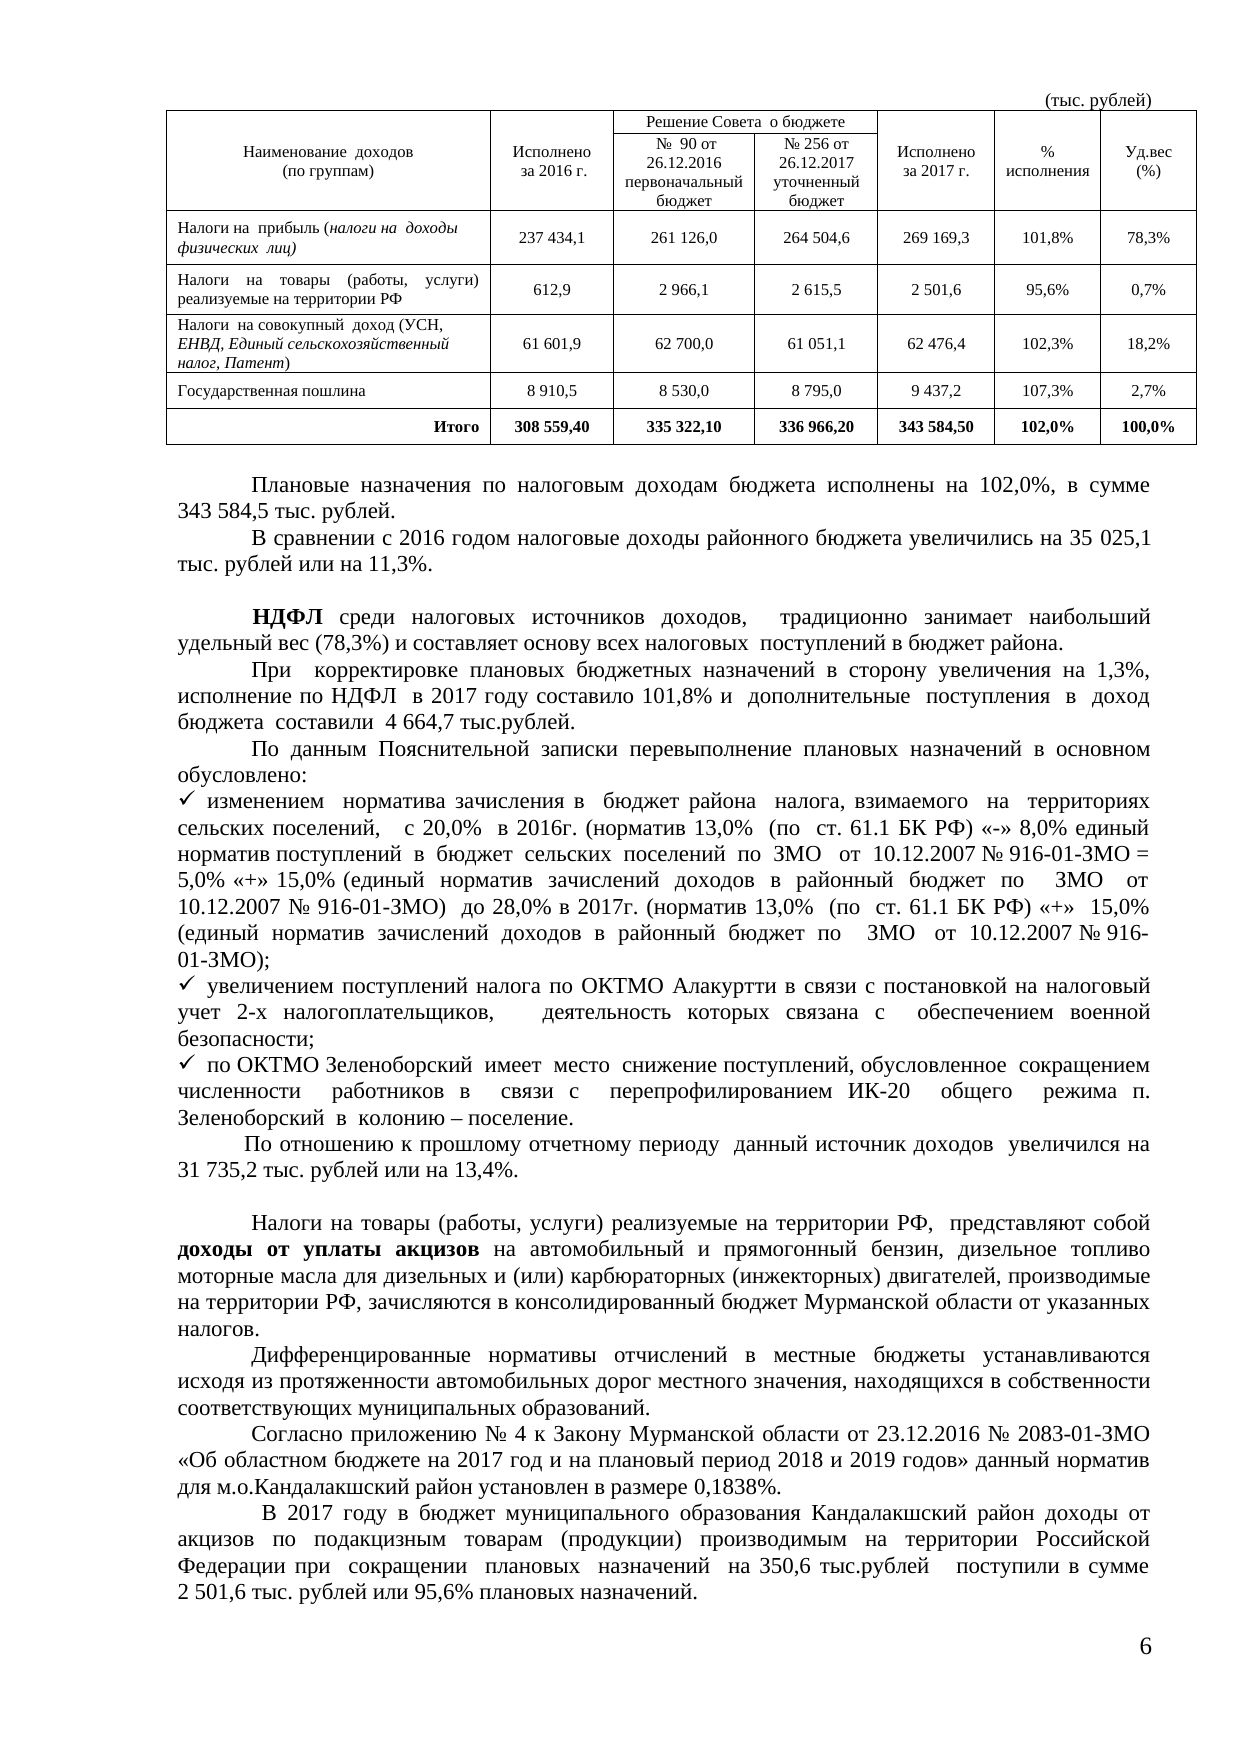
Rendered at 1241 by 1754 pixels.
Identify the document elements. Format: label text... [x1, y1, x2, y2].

text Согласно приложению № 4 к Закону Мурманской области от 23.12.2016 № 2083-01-ЗМО «Об областном бюджете на 2017 год и на плановый период 2018 и 2019 годов» данный норматив для м.о.Кандалакшский район установлен в размере 0,1838%. [177, 1420, 1152, 1499]
text Дифференцированные нормативы отчислений в местные бюджеты устанавливаются исходя из протяженности автомобильных дорог местного значения, находящихся в собственности соответствующих муниципальных образований. [177, 1341, 1152, 1420]
table_cell 261 126,0 [614, 211, 754, 263]
table_cell 264 504,6 [755, 211, 877, 263]
table_header Решение Совета о бюджете [614, 111, 877, 133]
list по ОКТМО Зеленоборский имеет место снижение поступлений, обусловленное сокращением численности работников в связи с перепрофилированием ИК-20 общего режима п. Зеленоборский в колонию – поселение. [177, 1051, 1152, 1130]
table_cell 336 966,20 [755, 409, 877, 444]
table_cell 335 322,10 [614, 409, 754, 444]
table_header Наименование доходов (по группам) [167, 111, 490, 210]
text (тыс. рублей) [177, 89, 1152, 110]
table_cell 18,2% [1101, 315, 1196, 372]
text Налоги на товары (работы, услуги) реализуемые на территории РФ, представляют собой доходы от уплаты акцизов на автомобильный и прямогонный бензин, дизельное топливо моторные масла для дизельных и (или) карбюраторных (инжекторных) двигателей, производимые на территории РФ, зачисляются в консолидированный бюджет Мурманской области от указанных налогов. [177, 1209, 1152, 1341]
table_cell 102,0% [995, 409, 1100, 444]
table_cell 61 051,1 [755, 315, 877, 372]
table_cell 78,3% [1101, 211, 1196, 263]
table_cell Итого [167, 409, 490, 444]
text В 2017 году в бюджет муниципального образования Кандалакшский район доходы от акцизов по подакцизным товарам (продукции) производимым на территории Российской Федерации при сокращении плановых назначений на 350,6 тыс.рублей поступили в сумме 2 501,6 тыс. рублей или 95,6% плановых назначений. [177, 1499, 1152, 1604]
table_cell № 90 от 26.12.2016 первоначальный бюджет [614, 134, 754, 210]
table_cell 8 530,0 [614, 373, 754, 408]
table_cell 269 169,3 [878, 211, 994, 263]
table_cell 8 795,0 [755, 373, 877, 408]
table_cell 343 584,50 [878, 409, 994, 444]
table_header Исполнено за 2017 г. [878, 111, 994, 210]
table_cell Налоги на прибыль (налоги на доходы физических лиц) [167, 211, 490, 263]
table_cell 95,6% [995, 265, 1100, 313]
table_cell 62 476,4 [878, 315, 994, 372]
table_cell 61 601,9 [491, 315, 613, 372]
table_cell Налоги на совокупный доход (УСН, ЕНВД, Единый сельскохозяйственный налог, Патент) [167, 315, 490, 372]
table_cell Государственная пошлина [167, 373, 490, 408]
table_cell 2 966,1 [614, 265, 754, 313]
table_cell № 256 от 26.12.2017 уточненный бюджет [755, 134, 877, 210]
table_cell 2 501,6 [878, 265, 994, 313]
text По отношению к прошлому отчетному периоду данный источник доходов увеличился на 31 735,2 тыс. рублей или на 13,4%. [177, 1130, 1152, 1183]
table_cell 2 615,5 [755, 265, 877, 313]
text НДФЛ среди налоговых источников доходов, традиционно занимает наибольший удельный вес (78,3%) и составляет основу всех налоговых поступлений в бюджет района. [177, 603, 1152, 656]
table_cell 8 910,5 [491, 373, 613, 408]
table_cell 2,7% [1101, 373, 1196, 408]
text В сравнении с 2016 годом налоговые доходы районного бюджета увеличились на 35 025,1 тыс. рублей или на 11,3%. [177, 524, 1152, 577]
list изменением норматива зачисления в бюджет района налога, взимаемого на территориях сельских поселений, с 20,0% в 2016г. (норматив 13,0% (по ст. 61.1 БК РФ) «-» 8,0% единый норматив поступлений в бюджет сельских поселений по ЗМО от 10.12.2007 № 916-01-ЗМО = 5,0% «+» 15,0% (единый норматив зачислений доходов в районный бюджет по ЗМО от 10.12.2007 № 916-01-ЗМО) до 28,0% в 2017г. (норматив 13,0% (по ст. 61.1 БК РФ) «+» 15,0% (единый норматив зачислений доходов в районный бюджет по ЗМО от 10.12.2007 № 916-01-ЗМО); [177, 787, 1152, 972]
table_cell Налоги на товары (работы, услуги) реализуемые на территории РФ [167, 265, 490, 313]
text По данным Пояснительной записки перевыполнение плановых назначений в основном обусловлено: [177, 735, 1152, 787]
table_cell 9 437,2 [878, 373, 994, 408]
table_cell 102,3% [995, 315, 1100, 372]
table_cell 308 559,40 [491, 409, 613, 444]
text При корректировке плановых бюджетных назначений в сторону увеличения на 1,3%, исполнение по НДФЛ в 2017 году составило 101,8% и дополнительные поступления в доход бюджета составили 4 664,7 тыс.рублей. [177, 656, 1152, 735]
table_header Уд.вес (%) [1101, 111, 1196, 210]
table_cell 101,8% [995, 211, 1100, 263]
table_cell 100,0% [1101, 409, 1196, 444]
table_cell 0,7% [1101, 265, 1196, 313]
table_cell 107,3% [995, 373, 1100, 408]
list увеличением поступлений налога по ОКТМО Алакуртти в связи с постановкой на налоговый учет 2-х налогоплательщиков, деятельность которых связана с обеспечением военной безопасности; [177, 972, 1152, 1051]
table_cell 237 434,1 [491, 211, 613, 263]
table_cell 612,9 [491, 265, 613, 313]
table_header % исполнения [995, 111, 1100, 210]
table_header Исполнено за 2016 г. [491, 111, 613, 210]
table_cell 62 700,0 [614, 315, 754, 372]
text Плановые назначения по налоговым доходам бюджета исполнены на 102,0%, в сумме 343 584,5 тыс. рублей. [177, 471, 1152, 524]
